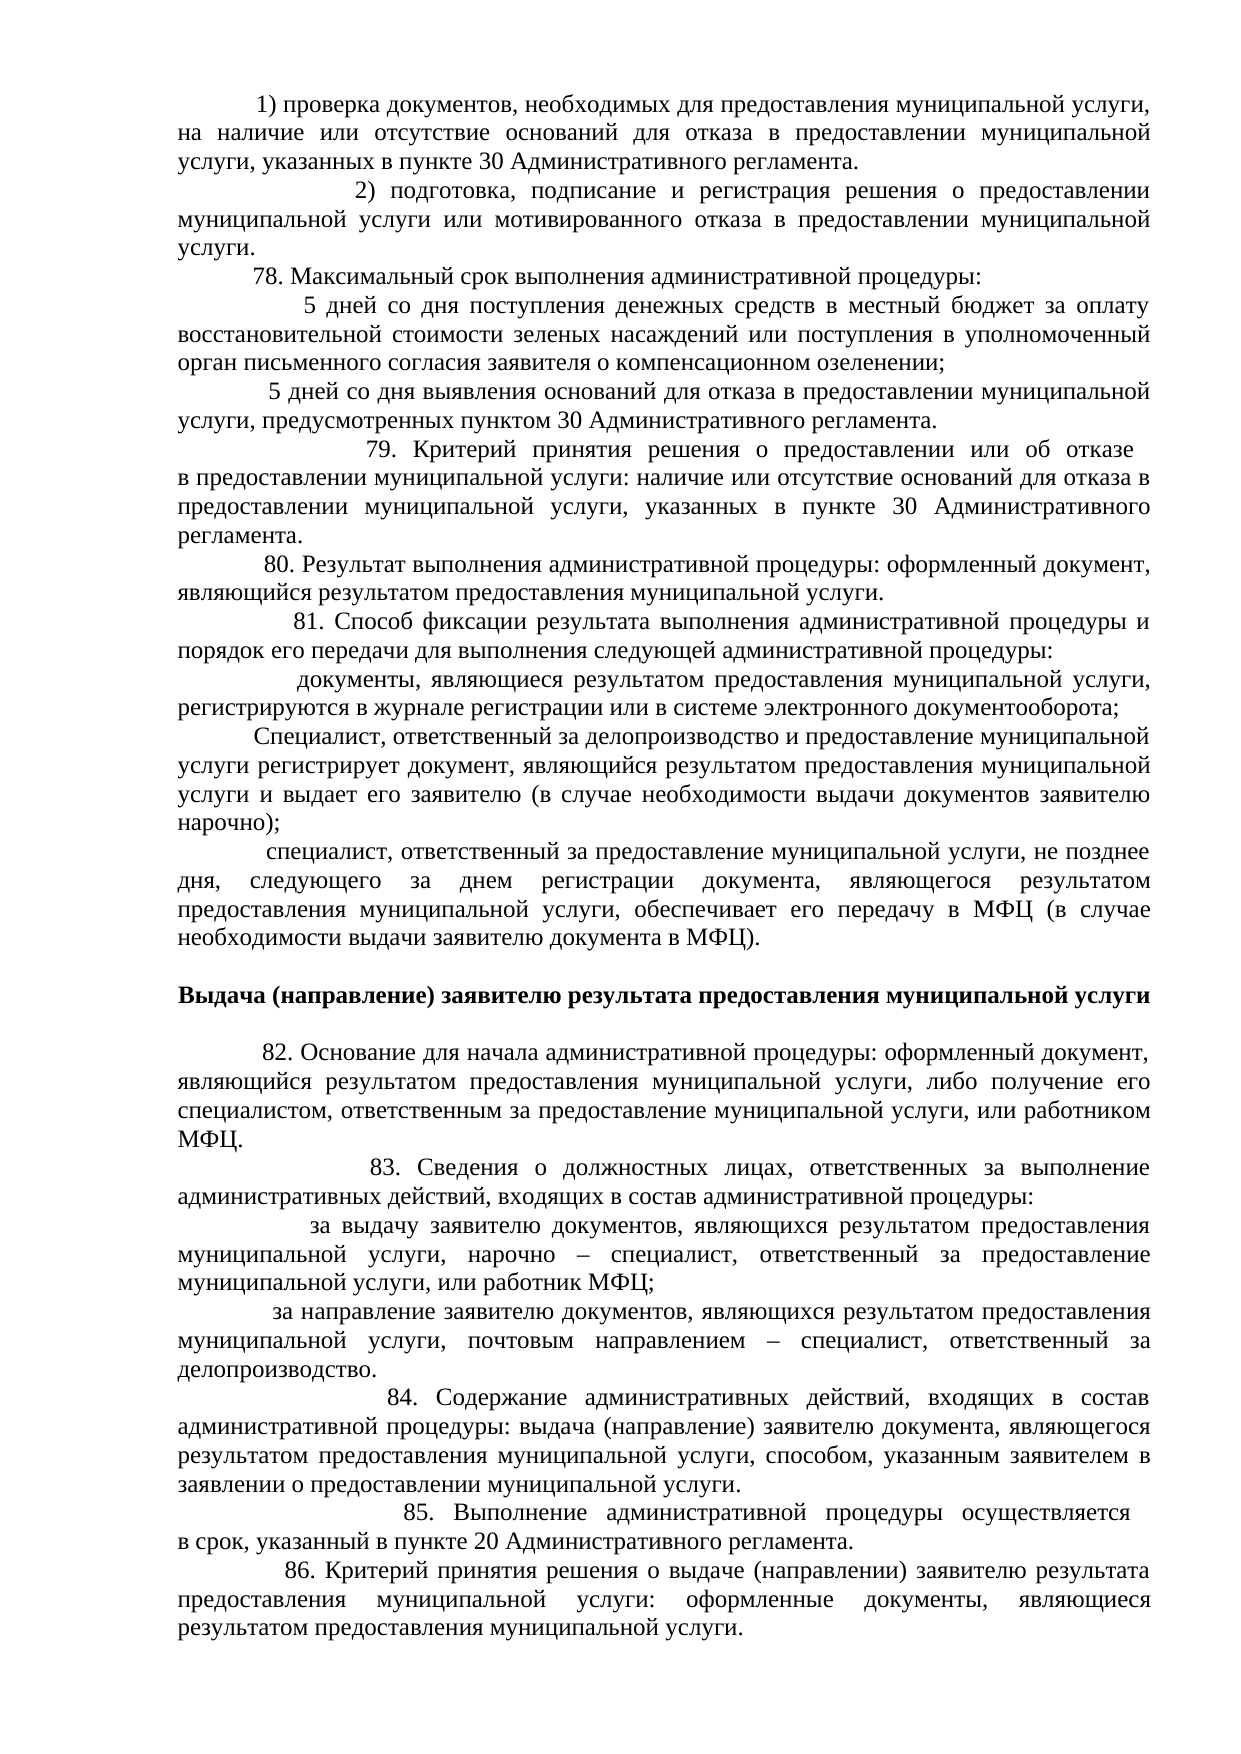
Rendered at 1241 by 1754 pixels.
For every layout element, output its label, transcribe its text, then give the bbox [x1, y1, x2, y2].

text 80. Результат выполнения административной процедуры: оформленный документ, являющийся результатом предоставления муниципальной услуги. [177, 549, 1152, 606]
text 1) проверка документов, необходимых для предоставления муниципальной услуги, на наличие или отсутствие оснований для отказа в предоставлении муниципальной услуги, указанных в пункте 30 Административного регламента. [177, 89, 1152, 175]
text за направление заявителю документов, являющихся результатом предоставления муниципальной услуги, почтовым направлением – специалист, ответственный за делопроизводство. [177, 1296, 1152, 1382]
text 86. Критерий принятия решения о выдаче (направлении) заявителю результата предоставления муниципальной услуги: оформленные документы, являющиеся результатом предоставления муниципальной услуги. [177, 1555, 1152, 1641]
text 2) подготовка, подписание и регистрация решения о предоставлении муниципальной услуги или мотивированного отказа в предоставлении муниципальной услуги. [177, 175, 1152, 261]
text 81. Способ фиксации результата выполнения административной процедуры и порядок его передачи для выполнения следующей административной процедуры: [177, 606, 1152, 664]
text 5 дней со дня поступления денежных средств в местный бюджет за оплату восстановительной стоимости зеленых насаждений или поступления в уполномоченный орган письменного согласия заявителя о компенсационном озеленении; [177, 290, 1152, 376]
text Специалист, ответственный за делопроизводство и предоставление муниципальной услуги регистрирует документ, являющийся результатом предоставления муниципальной услуги и выдает его заявителю (в случае необходимости выдачи документов заявителю нарочно); [177, 721, 1152, 836]
text Выдача (направление) заявителю результата предоставления муниципальной услуги [177, 980, 1152, 1009]
text за выдачу заявителю документов, являющихся результатом предоставления муниципальной услуги, нарочно – специалист, ответственный за предоставление муниципальной услуги, или работник МФЦ; [177, 1210, 1152, 1296]
text 82. Основание для начала административной процедуры: оформленный документ, являющийся результатом предоставления муниципальной услуги, либо получение его специалистом, ответственным за предоставление муниципальной услуги, или работником МФЦ. [177, 1037, 1152, 1152]
text специалист, ответственный за предоставление муниципальной услуги, не позднее дня, следующего за днем регистрации документа, являющегося результатом предоставления муниципальной услуги, обеспечивает его передачу в МФЦ (в случае необходимости выдачи заявителю документа в МФЦ). [177, 836, 1152, 951]
text документы, являющиеся результатом предоставления муниципальной услуги, регистрируются в журнале регистрации или в системе электронного документооборота; [177, 664, 1152, 721]
text 78. Максимальный срок выполнения административной процедуры: [177, 261, 1152, 290]
text 79. Критерий принятия решения о предоставлении или об отказе в предоставлении муниципальной услуги: наличие или отсутствие оснований для отказа в предоставлении муниципальной услуги, указанных в пункте 30 Административного регламента. [177, 434, 1152, 549]
text 85. Выполнение административной процедуры осуществляется в срок, указанный в пункте 20 Административного регламента. [177, 1497, 1152, 1555]
text 5 дней со дня выявления оснований для отказа в предоставлении муниципальной услуги, предусмотренных пунктом 30 Административного регламента. [177, 376, 1152, 434]
text 84. Содержание административных действий, входящих в состав административной процедуры: выдача (направление) заявителю документа, являющегося результатом предоставления муниципальной услуги, способом, указанным заявителем в заявлении о предоставлении муниципальной услуги. [177, 1382, 1152, 1497]
text 83. Сведения о должностных лицах, ответственных за выполнение административных действий, входящих в состав административной процедуры: [177, 1152, 1152, 1210]
